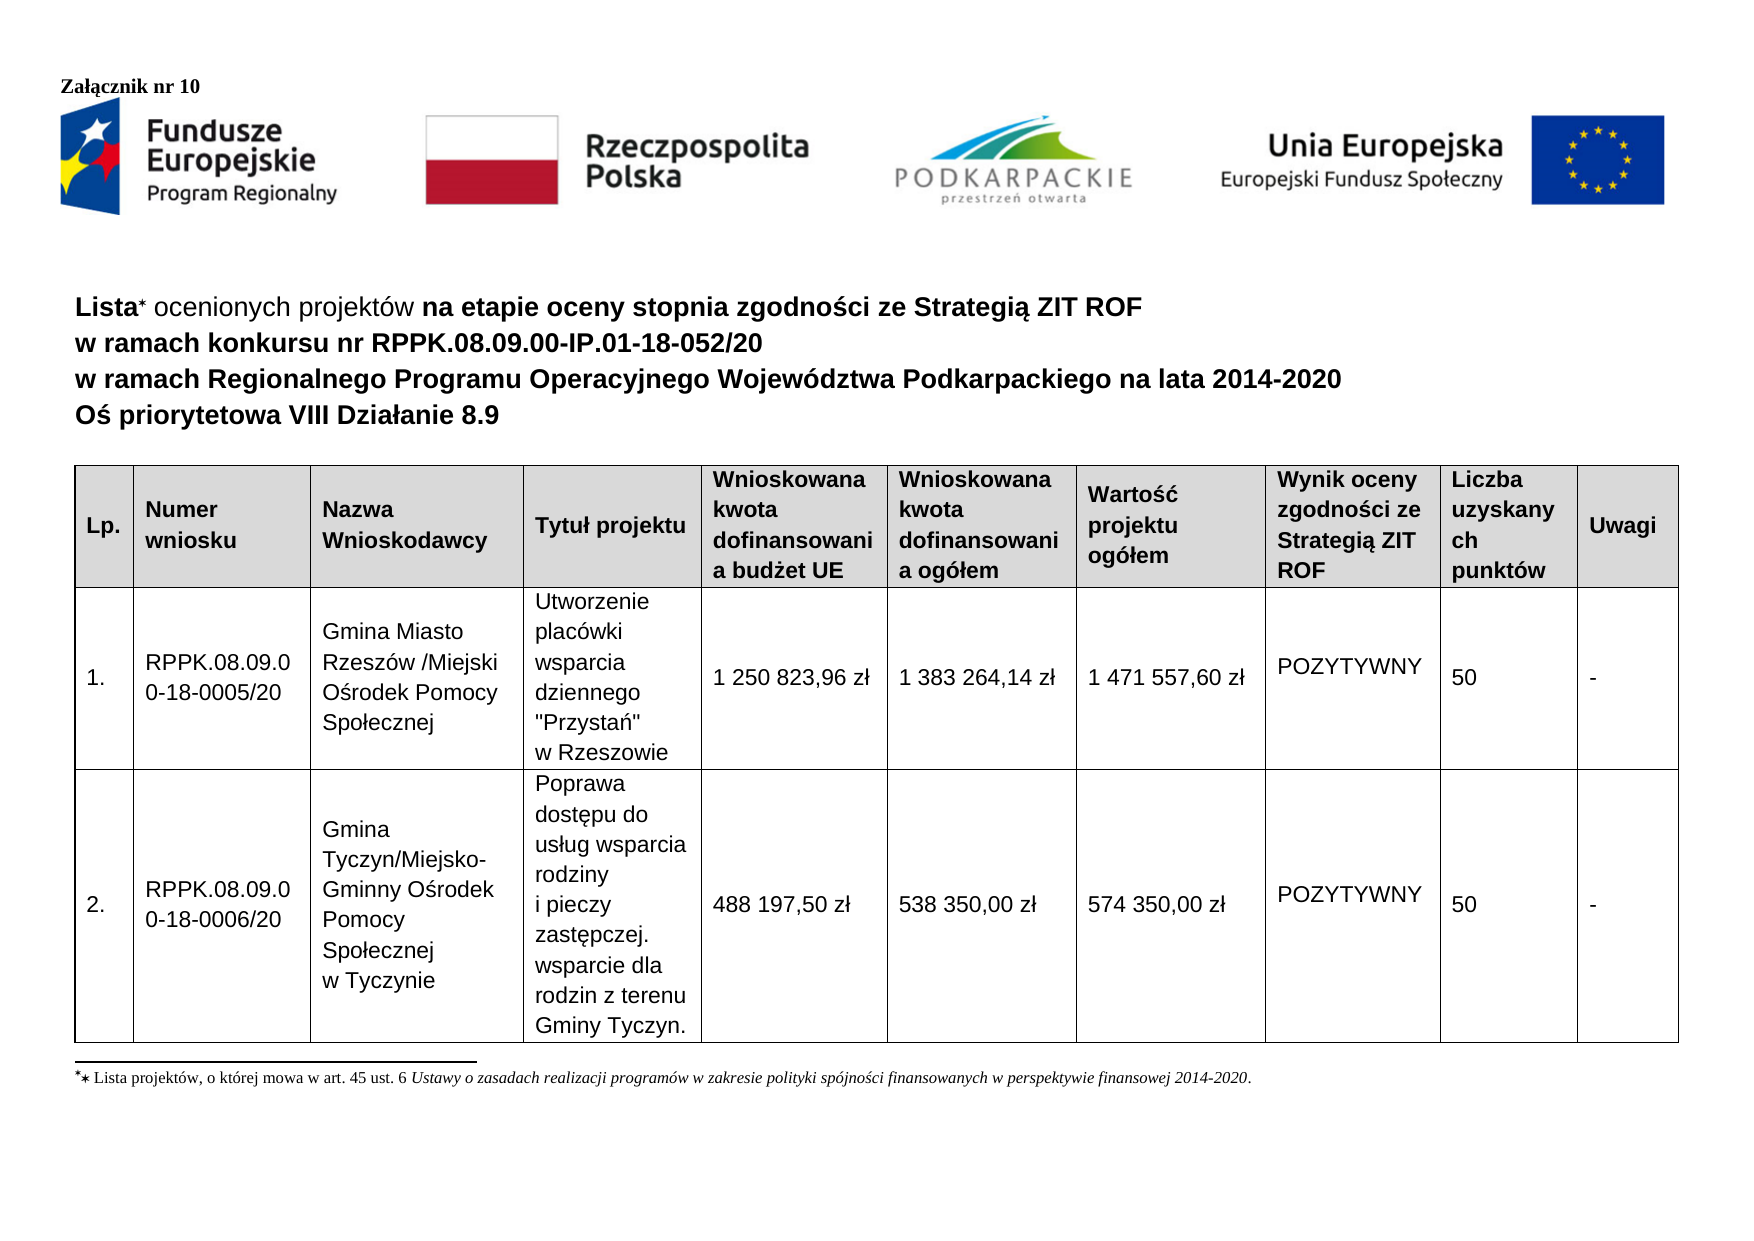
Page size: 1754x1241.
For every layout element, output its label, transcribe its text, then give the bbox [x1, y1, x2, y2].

table_cell - [1578, 770, 1678, 1042]
table_cell Gmina Miasto Rzeszów /Miejski Ośrodek Pomocy Społecznej [311, 588, 523, 769]
table_cell 1 471 557,60 zł [1077, 588, 1265, 769]
table_cell 574 350,00 zł [1077, 770, 1265, 1042]
table_cell POZYTYWNY [1266, 770, 1440, 1042]
table_cell - [1578, 588, 1678, 769]
table_header Liczba uzyskanych punktów [1441, 466, 1577, 587]
table_header Wnioskowana kwota dofinansowania budżet UE [702, 466, 887, 587]
table_header Nazwa Wnioskodawcy [311, 466, 523, 587]
table_cell 1. [76, 588, 133, 769]
picture [60, 97, 1665, 215]
table_header Tytuł projektu [524, 466, 701, 587]
table_cell RPPK.08.09.00-18-0005/20 [134, 588, 310, 769]
table_cell 488 197,50 zł [702, 770, 887, 1042]
table_cell Utworzenie placówki wsparcia dziennego "Przystań" w Rzeszowie [524, 588, 701, 769]
subtitle w ramach Regionalnego Programu Operacyjnego Województwa Podkarpackiego na lata 2014-2020 [75, 363, 1679, 394]
table_cell POZYTYWNY [1266, 588, 1440, 769]
table_cell 50 [1441, 770, 1577, 1042]
table_header Numer wniosku [134, 466, 310, 587]
table_cell Gmina Tyczyn/Miejsko-Gminny Ośrodek Pomocy Społecznej w Tyczynie [311, 770, 523, 1042]
table_cell 1 383 264,14 zł [888, 588, 1076, 769]
table_header Wartość projektu ogółem [1077, 466, 1265, 587]
table_header Uwagi [1578, 466, 1678, 587]
subtitle Lista ocenionych projektów na etapie oceny stopnia zgodności ze Strategią ZIT ROF w ramach konkursu nr RPPK.08.09.00-IP.01-18-052/20 [75, 291, 1679, 358]
table_cell RPPK.08.09.00-18-0006/20 [134, 770, 310, 1042]
table_cell 538 350,00 zł [888, 770, 1076, 1042]
table_cell 1 250 823,96 zł [702, 588, 887, 769]
table_header Wynik oceny zgodności ze Strategią ZIT ROF [1266, 466, 1440, 587]
table_header Wnioskowana kwota dofinansowania ogółem [888, 466, 1076, 587]
table_header Lp. [76, 466, 133, 587]
table_cell Poprawa dostępu do usług wsparcia rodziny i pieczy zastępczej. wsparcie dla rodzin z terenu Gminy Tyczyn. [524, 770, 701, 1042]
table_cell 2. [76, 770, 133, 1042]
table_cell 50 [1441, 588, 1577, 769]
subtitle Oś priorytetowa VIII Działanie 8.9 [75, 399, 1679, 430]
